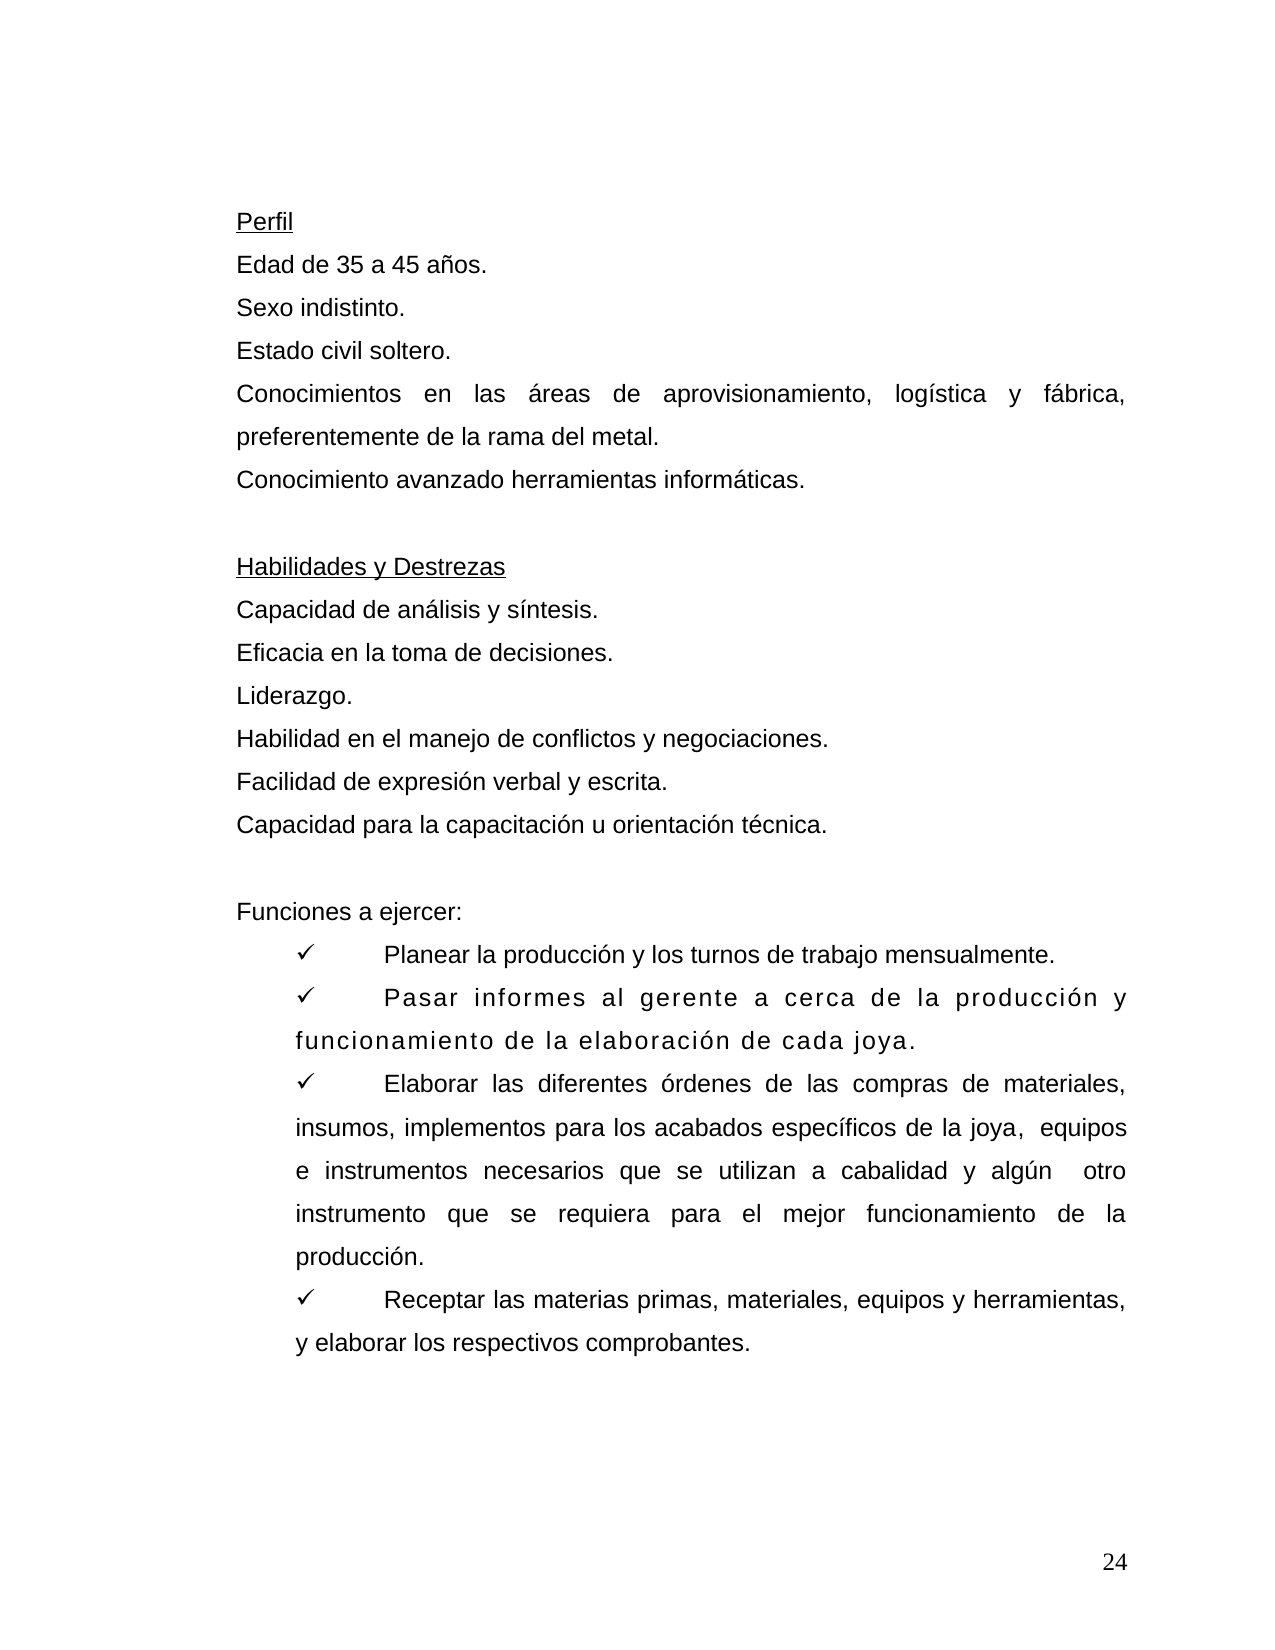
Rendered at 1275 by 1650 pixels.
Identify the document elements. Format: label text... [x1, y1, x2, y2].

list Planear la producción y los turnos de trabajo mensualmente. [295, 940, 1127, 969]
text Habilidad en el manejo de conflictos y negociaciones. [236, 724, 1127, 753]
text Funciones a ejercer: [236, 897, 1127, 926]
text Edad de 35 a 45 años. [236, 250, 1127, 279]
list Elaborar las diferentes órdenes de las compras de materiales, insumos, implementos para los acabados específicos de la joya, equipos e instrumentos necesarios que se utilizan a cabalidad y algún otro instrumento que se requiera para el mejor funcionamiento de la producción. [295, 1069, 1127, 1271]
text Sexo indistinto. [236, 293, 1127, 322]
list Pasar informes al gerente a cerca de la producción y funcionamiento de la elaboración de cada joya. [295, 983, 1127, 1055]
list Receptar las materias primas, materiales, equipos y herramientas, y elaborar los respectivos comprobantes. [295, 1285, 1127, 1357]
text Habilidades y Destrezas [236, 552, 1127, 581]
text Facilidad de expresión verbal y escrita. [236, 767, 1127, 796]
text Eficacia en la toma de decisiones. [236, 638, 1127, 667]
text Capacidad para la capacitación u orientación técnica. [236, 811, 1127, 839]
text Conocimiento avanzado herramientas informáticas. [236, 466, 1127, 494]
text Capacidad de análisis y síntesis. [236, 595, 1127, 624]
text Perfil [236, 207, 1127, 236]
text Liderazgo. [236, 681, 1127, 710]
text Conocimientos en las áreas de aprovisionamiento, logística y fábrica, preferentemente de la rama del metal. [236, 379, 1127, 451]
text Estado civil soltero. [236, 336, 1127, 365]
